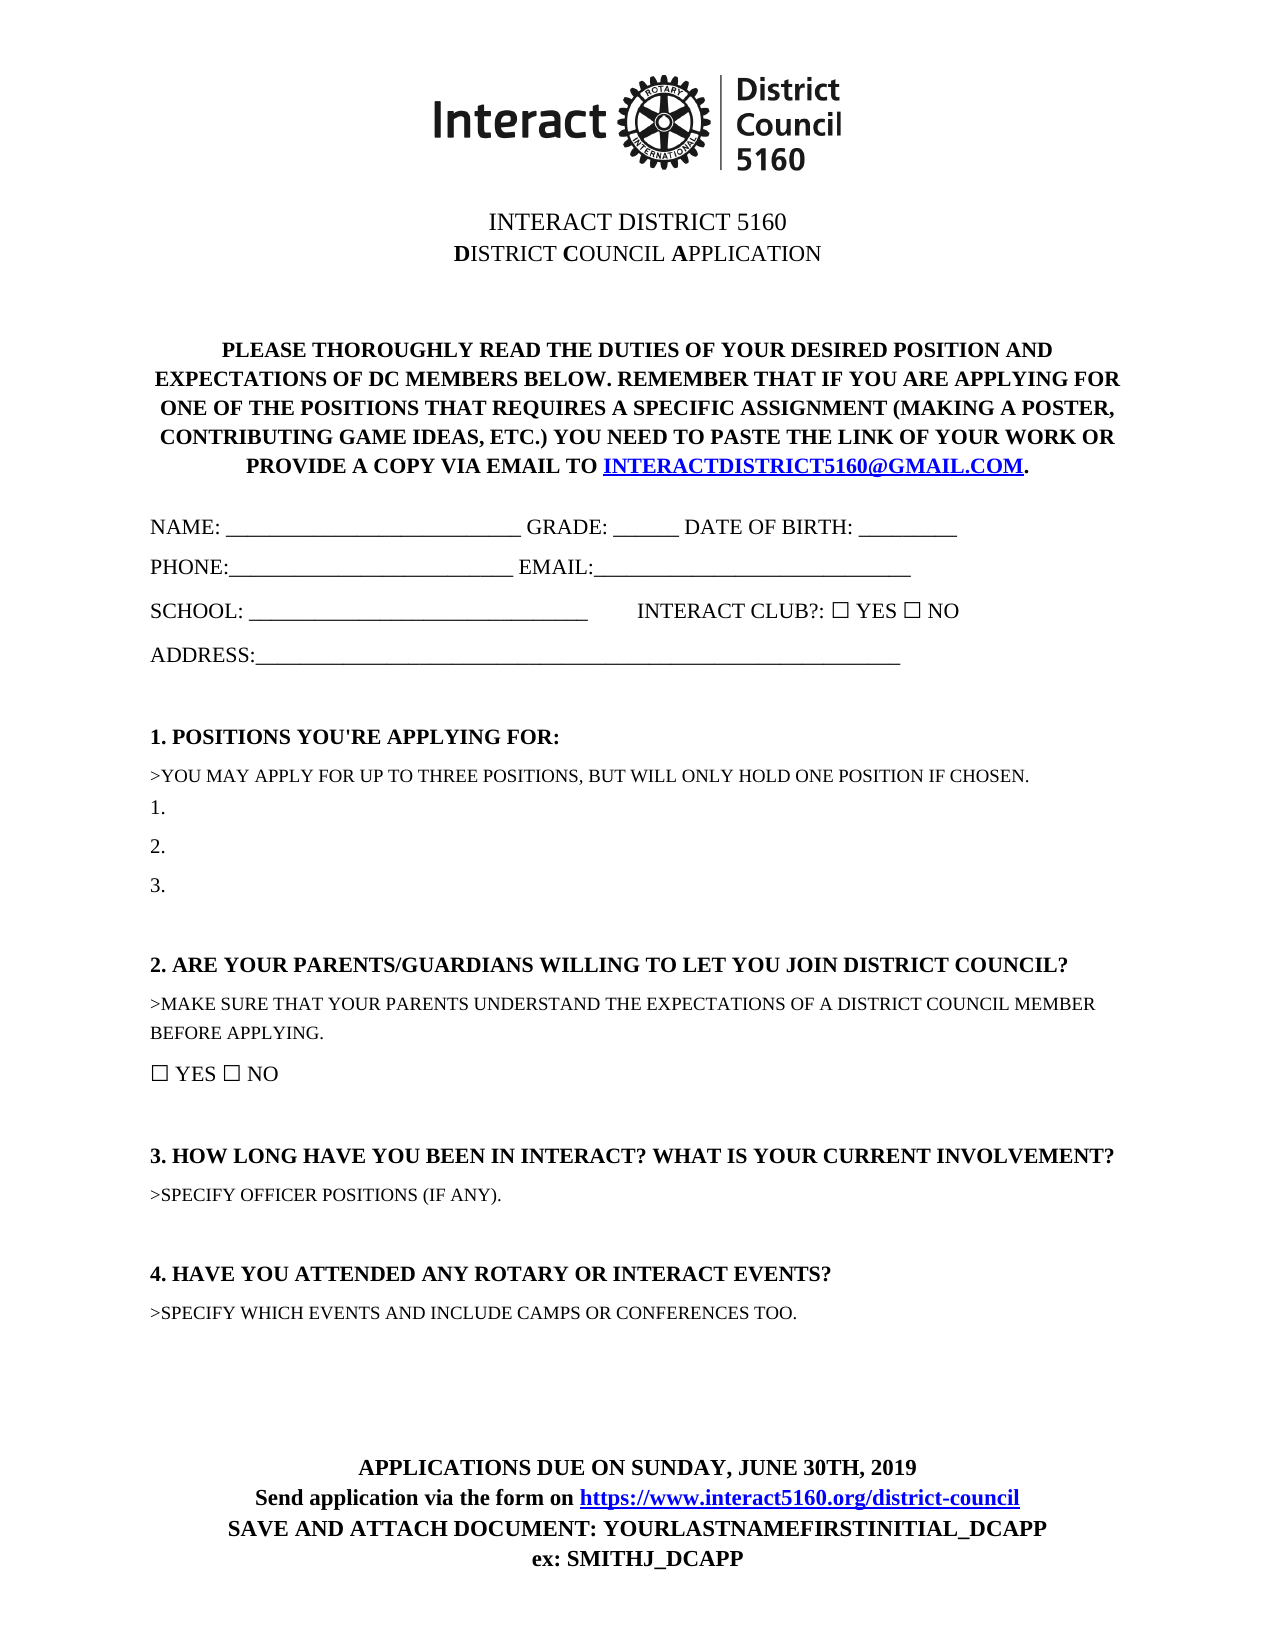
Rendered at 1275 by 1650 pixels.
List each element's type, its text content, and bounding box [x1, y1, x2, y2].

text 3. [150, 873, 1125, 897]
text NAME: ___________________________ GRADE: ______ DATE OF BIRTH: _________ [150, 514, 1125, 539]
text 3. HOW LONG HAVE YOU BEEN IN INTERACT? WHAT IS YOUR CURRENT INVOLVEMENT? [150, 1143, 1125, 1168]
text PLEASE THOROUGHLY READ THE DUTIES OF YOUR DESIRED POSITION AND EXPECTATIONS OF DC MEMBERS BELOW. REMEMBER THAT IF YOU ARE APPLYING FOR ONE OF THE POSITIONS THAT REQUIRES A SPECIFIC ASSIGNMENT (MAKING A POSTER, CONTRIBUTING GAME IDEAS, ETC.) YOU NEED TO PASTE THE LINK OF YOUR WORK OR PROVIDE A COPY VIA EMAIL TO INTERACTDISTRICT5160@GMAIL.COM. [150, 337, 1125, 478]
text >YOU MAY APPLY FOR UP TO THREE POSITIONS, BUT WILL ONLY HOLD ONE POSITION IF CHOSEN. 1. [150, 765, 1125, 819]
text PHONE:__________________________ EMAIL:_____________________________ [150, 554, 1125, 579]
text >SPECIFY WHICH EVENTS AND INCLUDE CAMPS OR CONFERENCES TOO. [150, 1302, 1125, 1323]
text 1. POSITIONS YOU'RE APPLYING FOR: [150, 724, 1125, 749]
text 4. HAVE YOU ATTENDED ANY ROTARY OR INTERACT EVENTS? [150, 1261, 1125, 1287]
text 2. ARE YOUR PARENTS/GUARDIANS WILLING TO LET YOU JOIN DISTRICT COUNCIL? [150, 952, 1125, 977]
text SCHOOL: _______________________________ INTERACT CLUB?: ☐ YES ☐ NO [150, 595, 1125, 625]
text ☐ YES ☐ NO [150, 1058, 1125, 1087]
picture [434, 75, 841, 171]
text >SPECIFY OFFICER POSITIONS (IF ANY). [150, 1184, 1125, 1205]
text 2. [150, 834, 1125, 858]
text ADDRESS:___________________________________________________________ [150, 642, 1125, 667]
text >MAKE SURE THAT YOUR PARENTS UNDERSTAND THE EXPECTATIONS OF A DISTRICT COUNCIL MEMBER BEFORE APPLYING. [150, 993, 1125, 1044]
